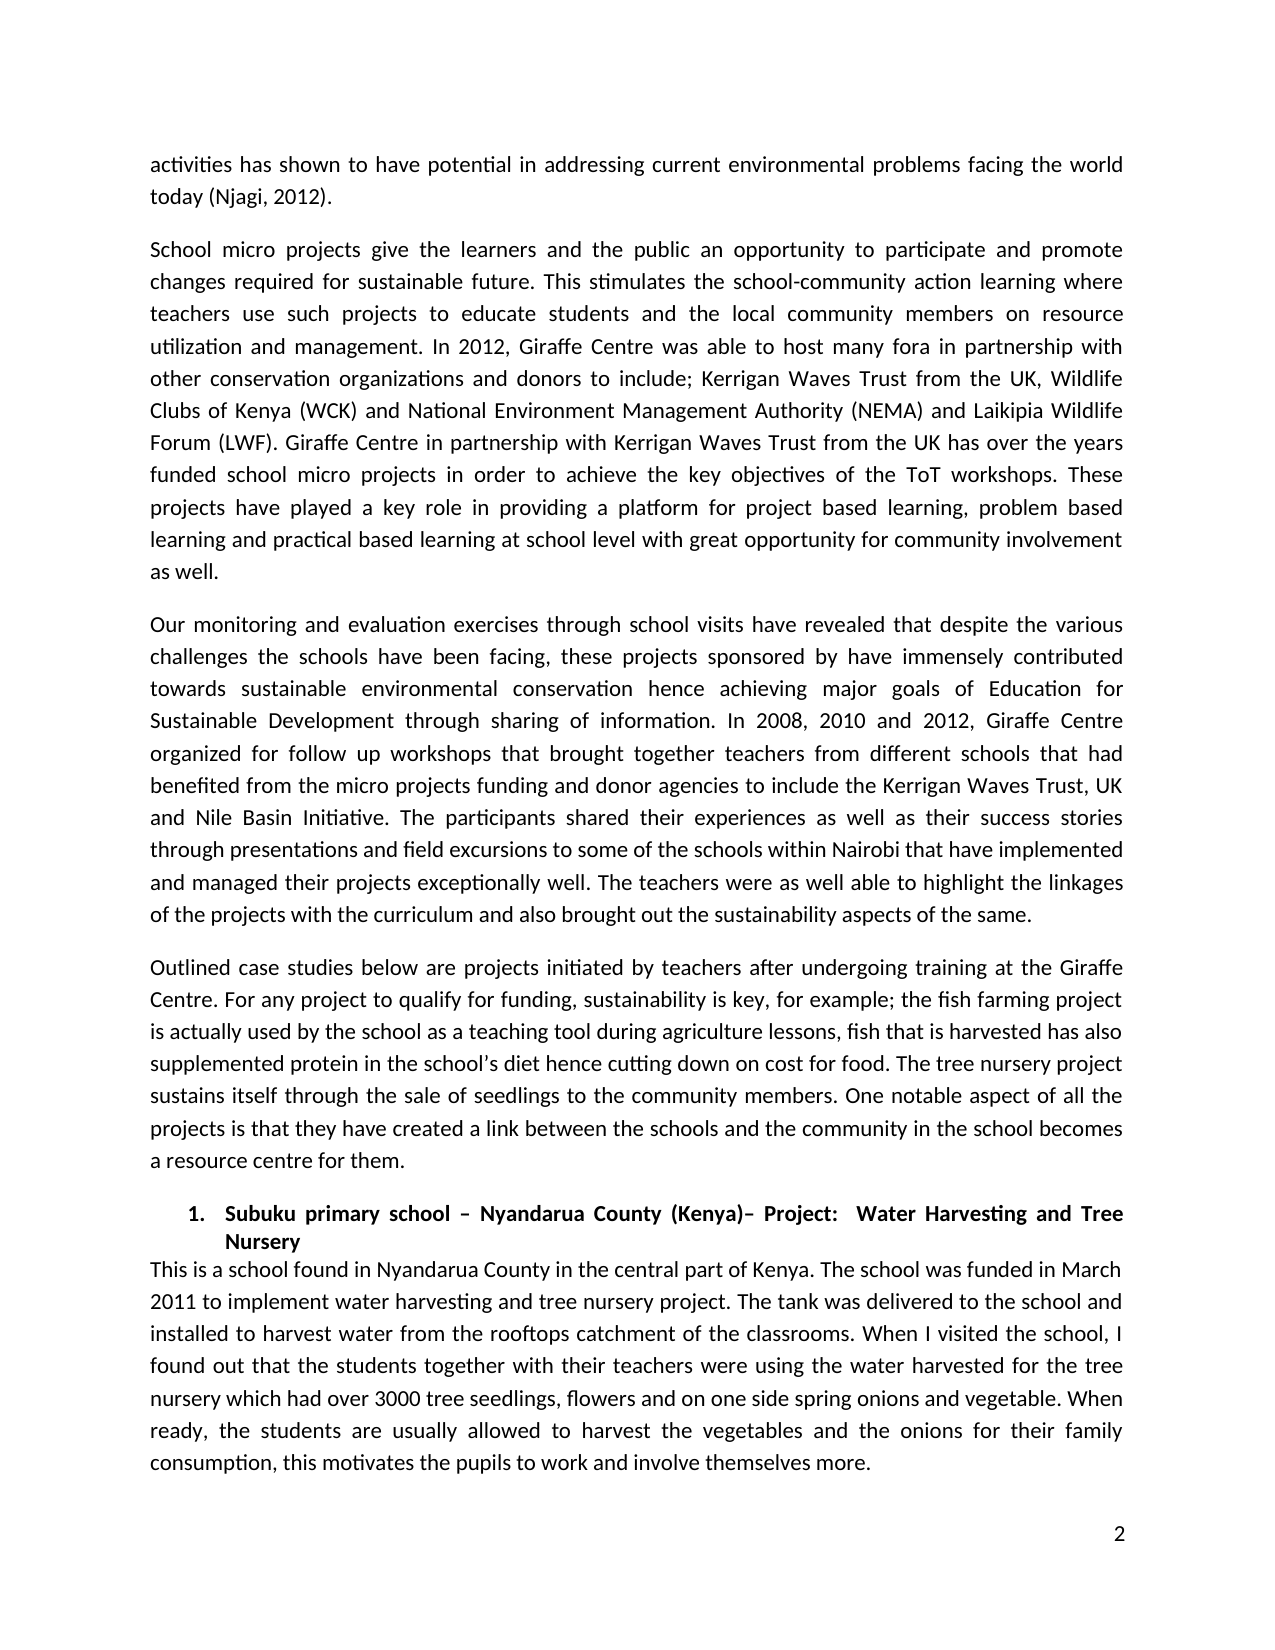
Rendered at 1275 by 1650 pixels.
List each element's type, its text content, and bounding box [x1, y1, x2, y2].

text School micro projects give the learners and the public an opportunity to participate and promote changes required for sustainable future. This stimulates the school-community action learning where teachers use such projects to educate students and the local community members on resource utilization and management. In 2012, Giraffe Centre was able to host many fora in partnership with other conservation organizations and donors to include; Kerrigan Waves Trust from the UK, Wildlife Clubs of Kenya (WCK) and National Environment Management Authority (NEMA) and Laikipia Wildlife Forum (LWF). Giraffe Centre in partnership with Kerrigan Waves Trust from the UK has over the years funded school micro projects in order to achieve the key objectives of the ToT workshops. These projects have played a key role in providing a platform for project based learning, problem based learning and practical based learning at school level with great opportunity for community involvement as well. [150, 235, 1125, 585]
text This is a school found in Nyandarua County in the central part of Kenya. The school was funded in March 2011 to implement water harvesting and tree nursery project. The tank was delivered to the school and installed to harvest water from the rooftops catchment of the classrooms. When I visited the school, I found out that the students together with their teachers were using the water harvested for the tree nursery which had over 3000 tree seedlings, flowers and on one side spring onions and vegetable. When ready, the students are usually allowed to harvest the vegetables and the onions for their family consumption, this motivates the pupils to work and involve themselves more. [150, 1255, 1125, 1476]
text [150, 150, 1125, 210]
text Outlined case studies below are projects initiated by teachers after undergoing training at the Giraffe Centre. For any project to qualify for funding, sustainability is key, for example; the fish farming project is actually used by the school as a teaching tool during agriculture lessons, fish that is harvested has also supplemented protein in the school’s diet hence cutting down on cost for food. The tree nursery project sustains itself through the sale of seedlings to the community members. One notable aspect of all the projects is that they have created a link between the schools and the community in the school becomes a resource centre for them. [150, 953, 1125, 1174]
list Subuku primary school – Nyandarua County (Kenya)– Project: Water Harvesting and Tree Nursery [187, 1199, 1125, 1255]
text Our monitoring and evaluation exercises through school visits have revealed that despite the various challenges the schools have been facing, these projects sponsored by have immensely contributed towards sustainable environmental conservation hence achieving major goals of Education for Sustainable Development through sharing of information. In 2008, 2010 and 2012, Giraffe Centre organized for follow up workshops that brought together teachers from different schools that had benefited from the micro projects funding and donor agencies to include the Kerrigan Waves Trust, UK and Nile Basin Initiative. The participants shared their experiences as well as their success stories through presentations and field excursions to some of the schools within Nairobi that have implemented and managed their projects exceptionally well. The teachers were as well able to highlight the linkages of the projects with the curriculum and also brought out the sustainability aspects of the same. [150, 610, 1125, 928]
